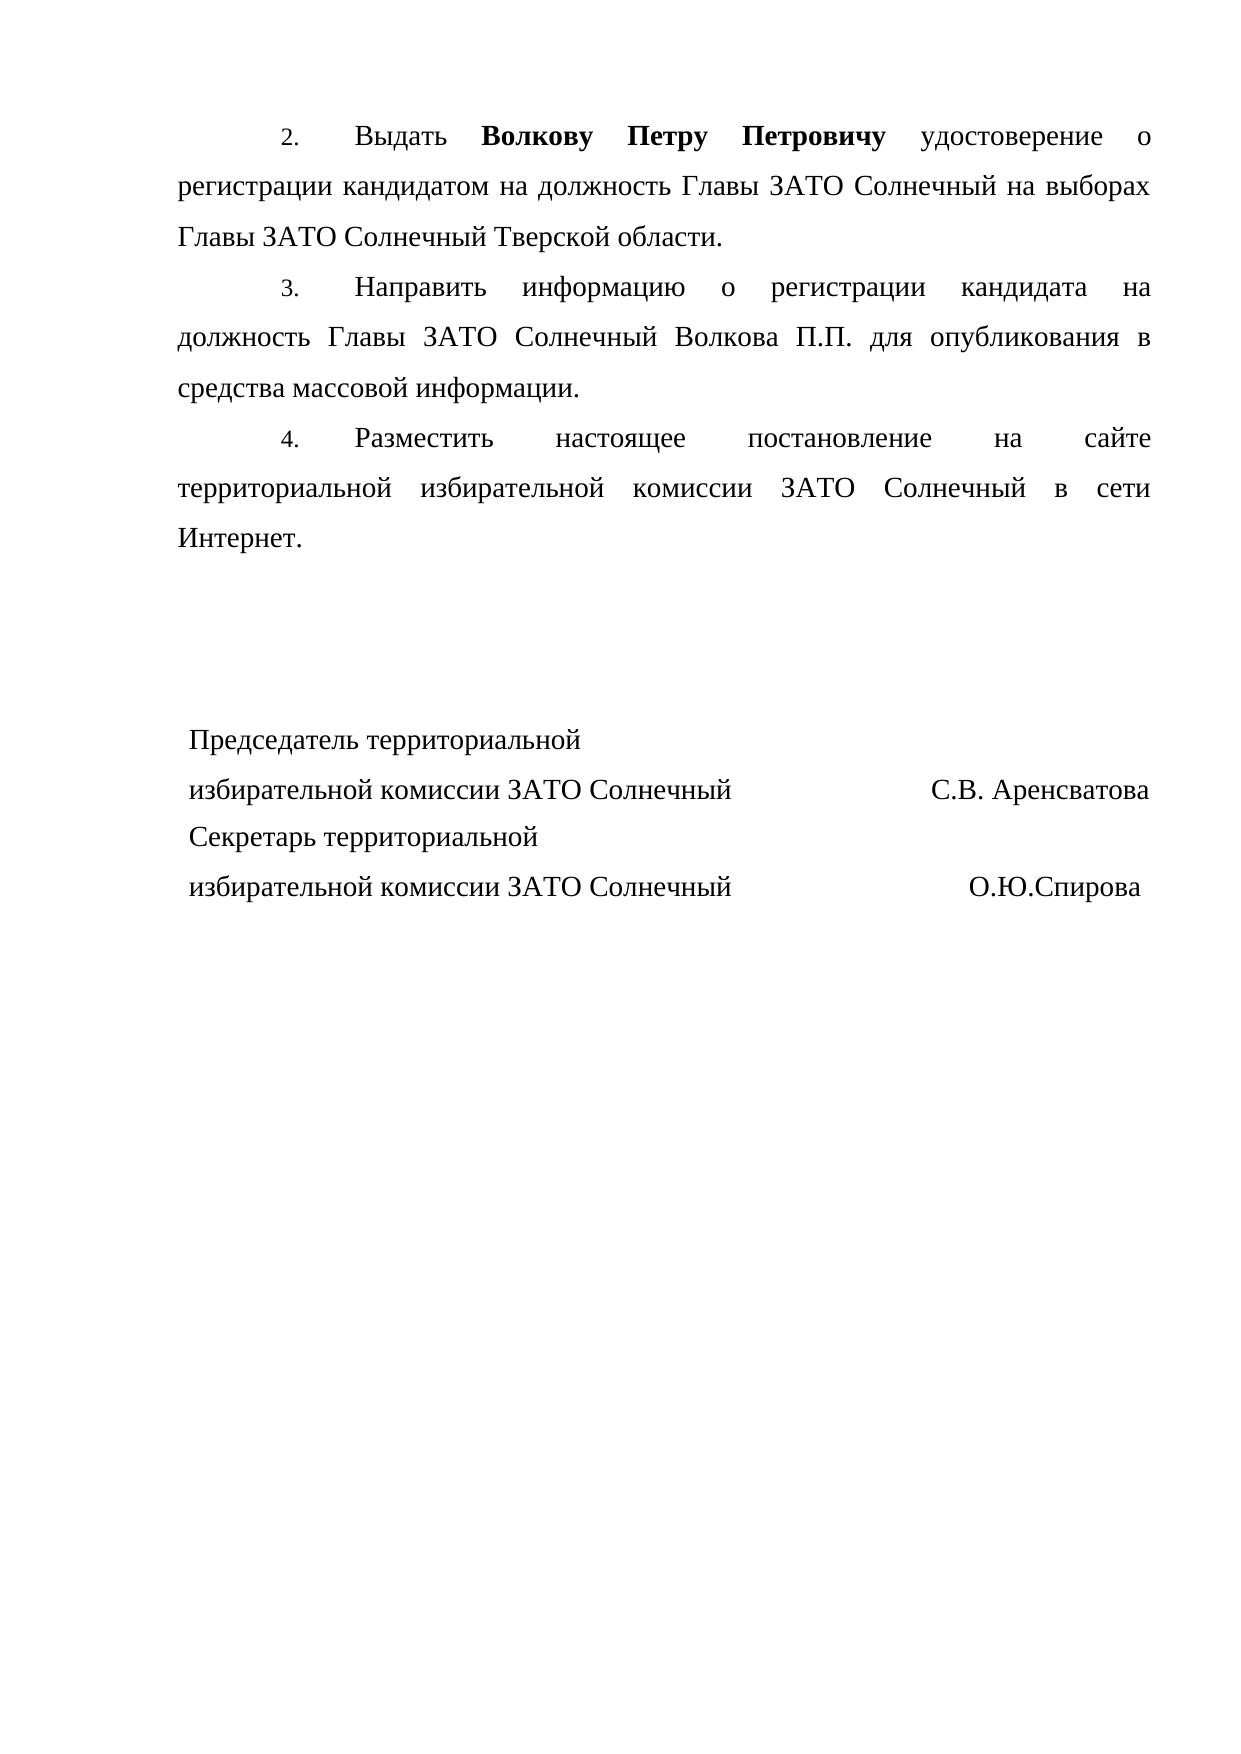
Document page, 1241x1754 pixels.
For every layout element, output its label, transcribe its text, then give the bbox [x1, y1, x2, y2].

list Выдать Волкову Петру Петровичу удостоверение о регистрации кандидатом на должность Главы ЗАТО Солнечный на выборах Главы ЗАТО Солнечный Тверской области. [177, 118, 1152, 252]
table_cell О.Ю.Спирова [753, 819, 1167, 916]
table_header С.В. Аренсватова [753, 722, 1167, 819]
table_cell Секретарь территориальной избирательной комиссии ЗАТО Солнечный [177, 819, 753, 916]
list Направить информацию о регистрации кандидата на должность Главы ЗАТО Солнечный Волкова П.П. для опубликования в средства массовой информации. [177, 269, 1152, 403]
list Разместить настоящее постановление на сайте территориальной избирательной комиссии ЗАТО Солнечный в сети Интернет. [177, 420, 1152, 554]
table_header Председатель территориальной избирательной комиссии ЗАТО Солнечный [177, 722, 753, 819]
